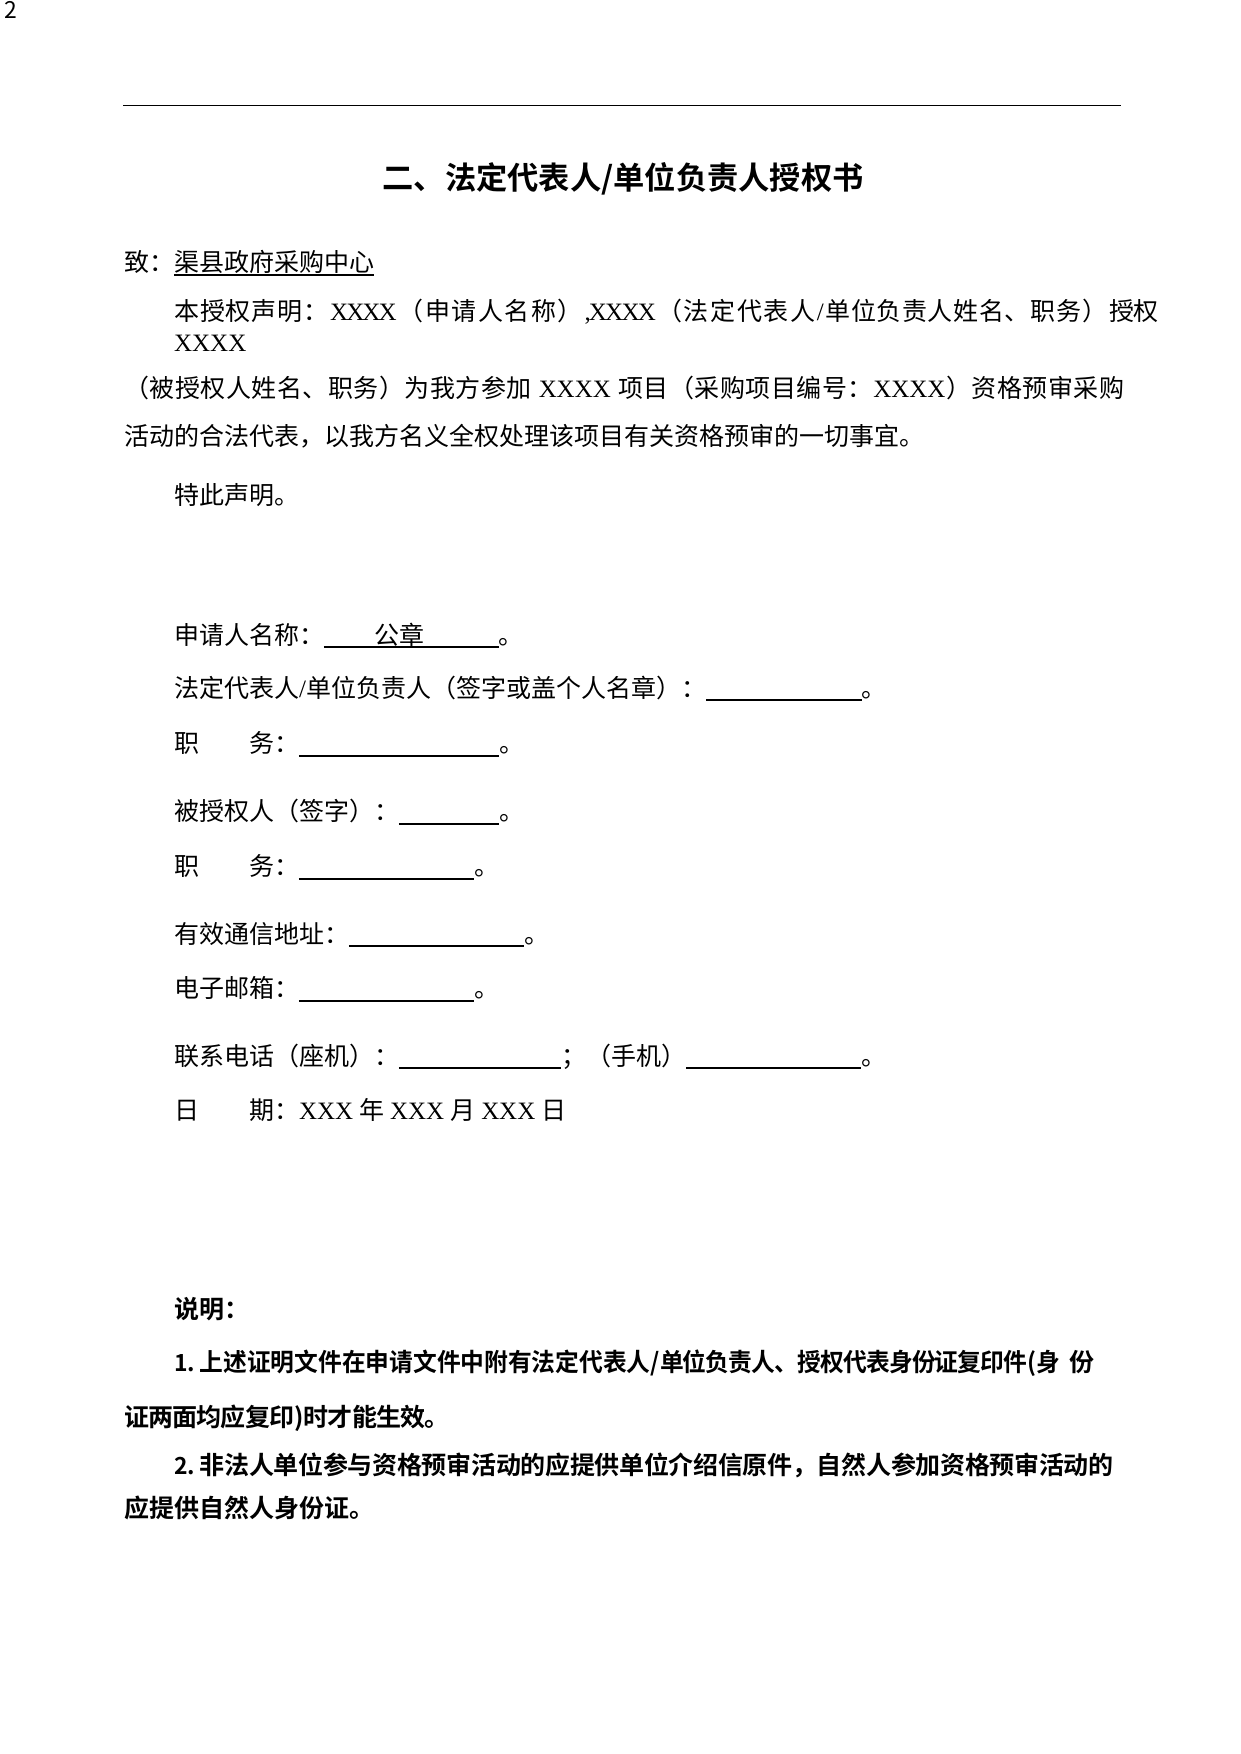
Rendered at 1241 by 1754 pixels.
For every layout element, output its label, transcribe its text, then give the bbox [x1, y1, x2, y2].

list 上述证明文件在申请文件中附有法定代表人/单位负责人、授权代表身份证复印件(身 份证两面均应复印)时才能生效。 [124, 1342, 1115, 1433]
text 致：渠县政府采购中心 [124, 243, 1159, 279]
text 本授权声明：XXXX（申请人名称）,XXXX（法定代表人/单位负责人姓名、职务）授权 XXXX [174, 291, 1159, 356]
text 法定代表人/单位负责人（签字或盖个人名章）： 。职 务： 。 [174, 668, 886, 760]
text （被授权人姓名、职务）为我方参加 XXXX 项目（采购项目编号：XXXX）资格预审采购活动的合法代表，以我方名义全权处理该项目有关资格预审的一切事宜。 [124, 369, 1124, 452]
text 二、法定代表人/单位负责人授权书 [107, 153, 1139, 198]
list 非法人单位参与资格预审活动的应提供单位介绍信原件，自然人参加资格预审活动的 [174, 1452, 1159, 1480]
subtitle 说明： [174, 1289, 1159, 1326]
text 申请人名称： 公章 。 [174, 615, 1159, 651]
text 应提供自然人身份证。 [124, 1488, 1159, 1524]
text 特此声明。 [174, 476, 1159, 512]
text 有效通信地址： 。电子邮箱： 。 [174, 914, 549, 1005]
text 联系电话（座机）： ；（手机） 。日 期：XXX 年 XXX 月 XXX 日 [174, 1036, 886, 1127]
text 被授权人（签字）： 。职 务： 。 [174, 792, 524, 883]
